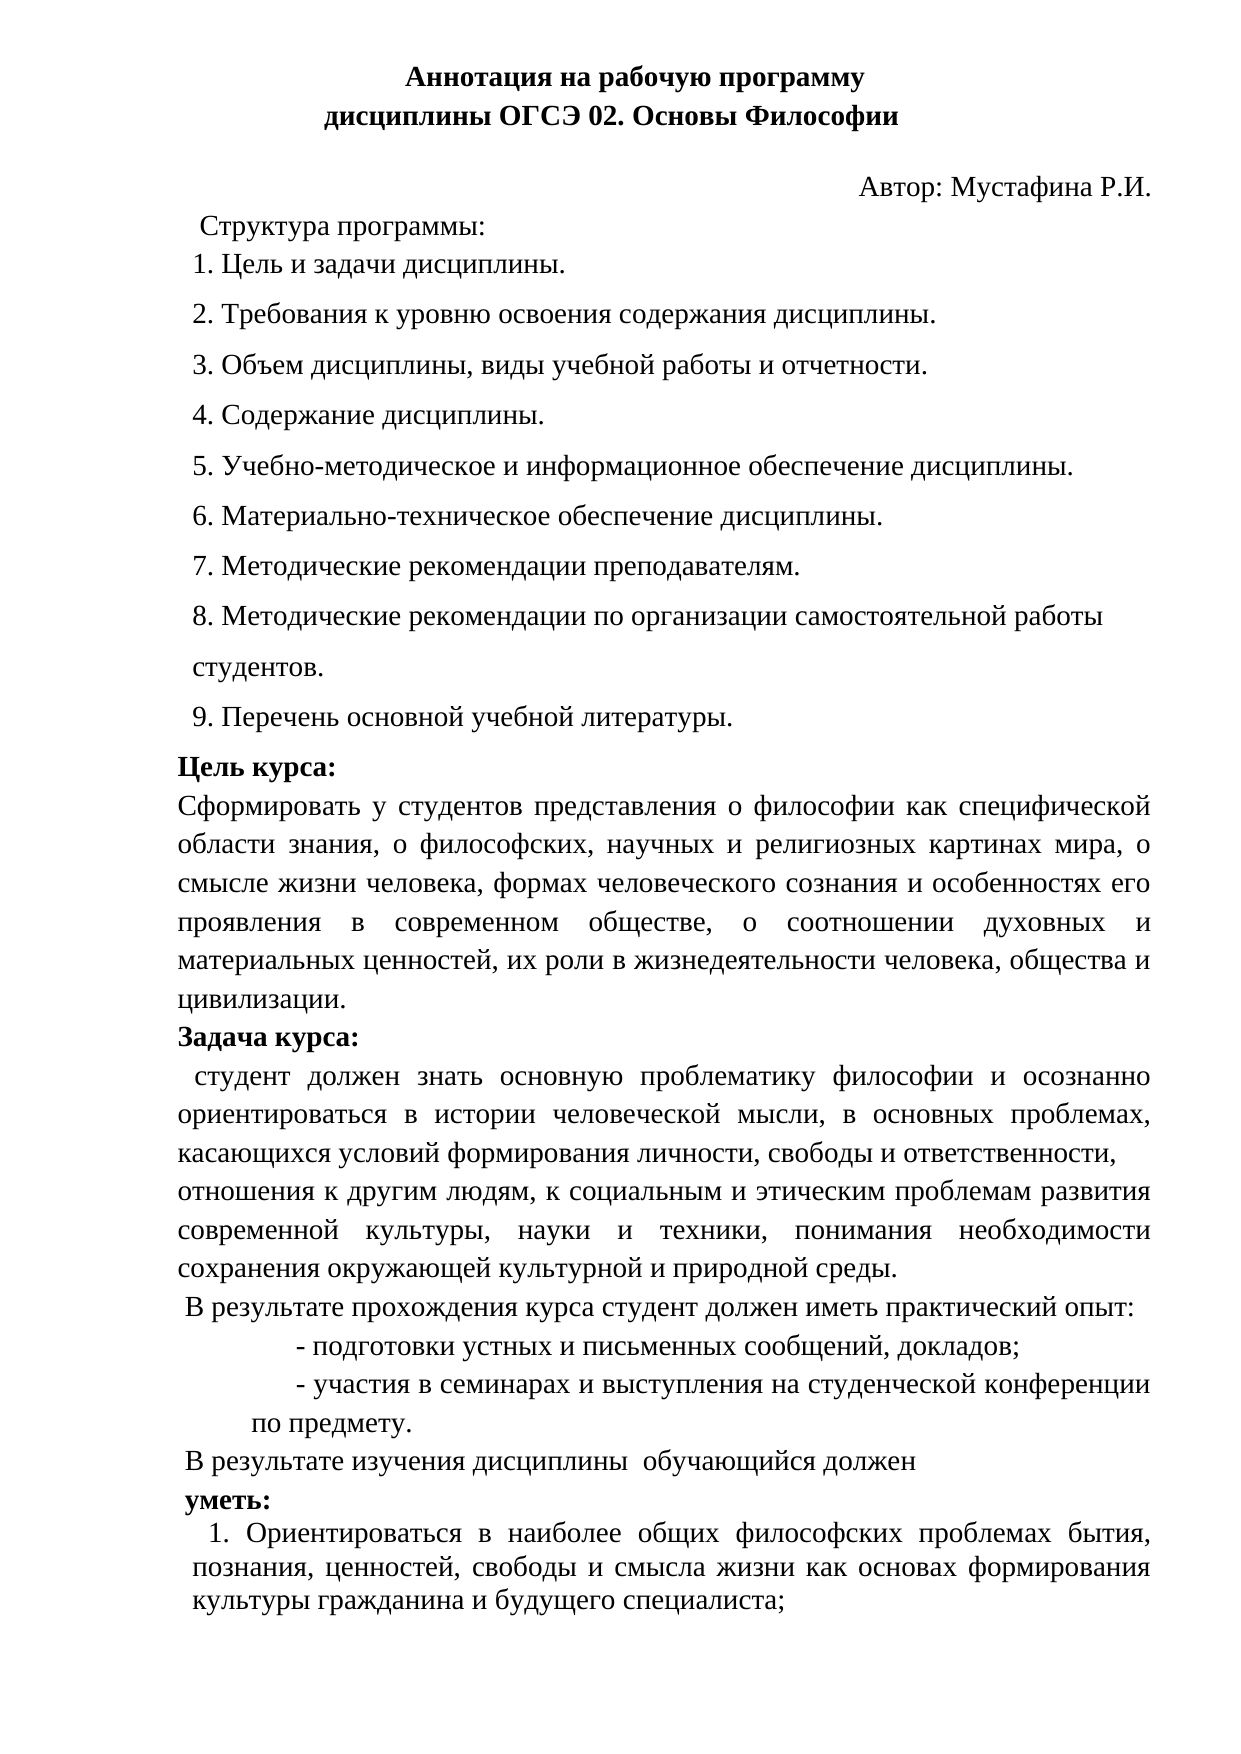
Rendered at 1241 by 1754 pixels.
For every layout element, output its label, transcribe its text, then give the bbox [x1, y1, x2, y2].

text Структура программы: [192, 208, 1152, 241]
text Аннотация на рабочую программу [118, 59, 1152, 93]
text Сформировать у студентов представления о философии как специфической области знания, о философских, научных и религиозных картинах мира, о смысле жизни человека, формах человеческого сознания и особенностях его проявления в современном обществе, о соотношении духовных и материальных ценностей, их роли в жизнедеятельности человека, общества и цивилизации. [177, 788, 1152, 1014]
text 1. Ориентироваться в наиболее общих философских проблемах бытия, познания, ценностей, свободы и смысла жизни как основах формирования культуры гражданина и будущего специалиста; [192, 1515, 1152, 1616]
text В результате прохождения курса студент должен иметь практический опыт: [177, 1289, 1152, 1323]
text 7. Методические рекомендации преподавателям. [192, 548, 1152, 582]
text 2. Требования к уровню освоения содержания дисциплины. [192, 297, 1152, 330]
text отношения к другим людям, к социальным и этическим проблемам развития современной культуры, науки и техники, понимания необходимости сохранения окружающей культурной и природной среды. [177, 1173, 1152, 1284]
text Цель курса: [177, 749, 1152, 783]
text Автор: Мустафина Р.И. [251, 169, 1152, 203]
text 5. Учебно-методическое и информационное обеспечение дисциплины. [192, 448, 1152, 481]
text 6. Материально-техническое обеспечение дисциплины. [192, 498, 1152, 531]
text 1. Цель и задачи дисциплины. [192, 246, 1152, 280]
text - участия в семинарах и выступления на студенческой конференции по предмету. [251, 1366, 1152, 1438]
text 4. Содержание дисциплины. [192, 397, 1152, 431]
text 8. Методические рекомендации по организации самостоятельной работы студентов. [192, 598, 1152, 682]
text студент должен знать основную проблематику философии и осознанно ориентироваться в истории человеческой мысли, в основных проблемах, касающихся условий формирования личности, свободы и ответственности, [177, 1058, 1152, 1168]
text - подготовки устных и письменных сообщений, докладов; [251, 1328, 1152, 1361]
text дисциплины ОГСЭ 02. Основы Философии [251, 98, 1152, 131]
text 9. Перечень основной учебной литературы. [192, 699, 1152, 733]
text Задача курса: [177, 1019, 1152, 1053]
text уметь: [177, 1482, 1152, 1515]
text 3. Объем дисциплины, виды учебной работы и отчетности. [192, 347, 1152, 381]
text В результате изучения дисциплины обучающийся должен [177, 1443, 1152, 1477]
